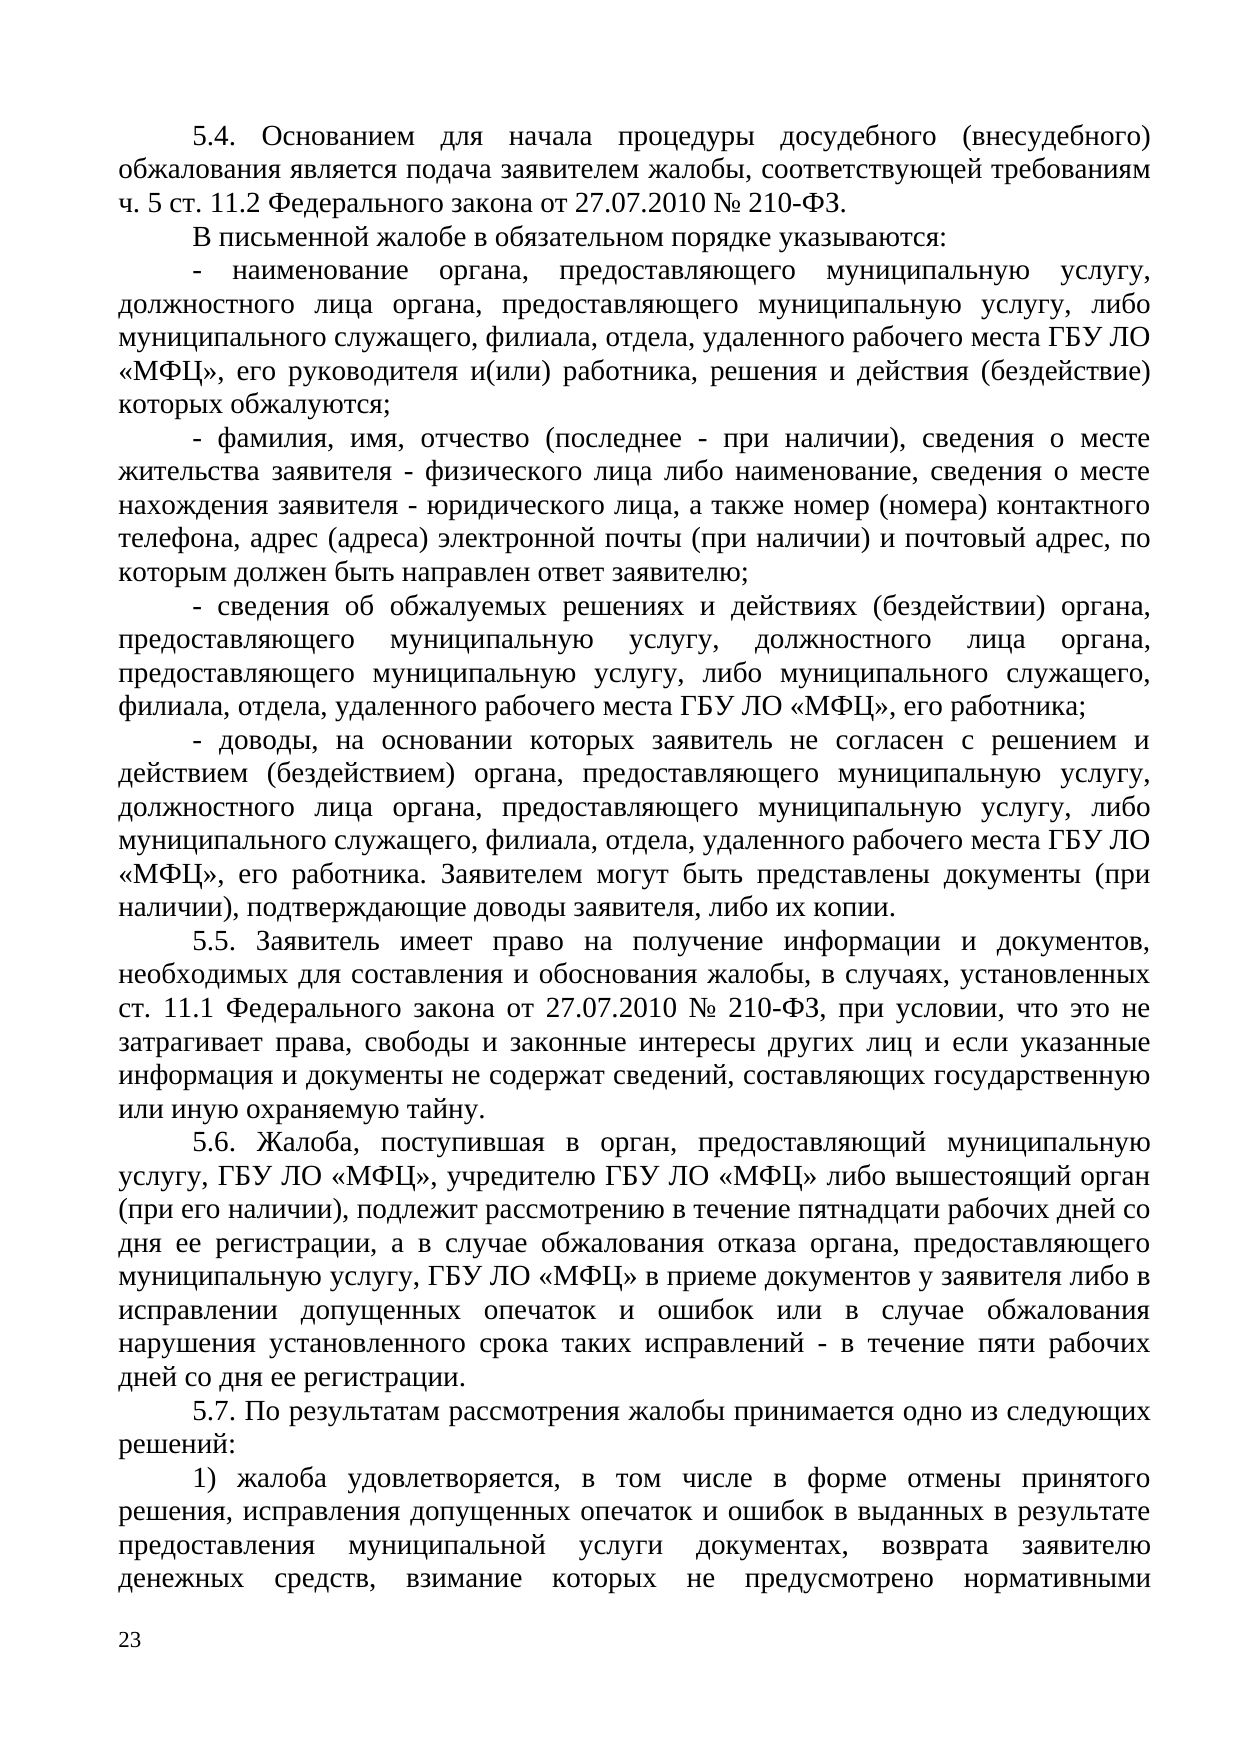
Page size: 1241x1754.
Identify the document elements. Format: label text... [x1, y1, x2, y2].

text - сведения об обжалуемых решениях и действиях (бездействии) органа, предоставляющего муниципальную услугу, должностного лица органа, предоставляющего муниципальную услугу, либо муниципального служащего, филиала, отдела, удаленного рабочего места ГБУ ЛО «МФЦ», его работника; [118, 588, 1152, 722]
text - доводы, на основании которых заявитель не согласен с решением и действием (бездействием) органа, предоставляющего муниципальную услугу, должностного лица органа, предоставляющего муниципальную услугу, либо муниципального служащего, филиала, отдела, удаленного рабочего места ГБУ ЛО «МФЦ», его работника. Заявителем могут быть представлены документы (при наличии), подтверждающие доводы заявителя, либо их копии. [118, 722, 1152, 923]
text - наименование органа, предоставляющего муниципальную услугу, должностного лица органа, предоставляющего муниципальную услугу, либо муниципального служащего, филиала, отдела, удаленного рабочего места ГБУ ЛО «МФЦ», его руководителя и(или) работника, решения и действия (бездействие) которых обжалуются; [118, 252, 1152, 420]
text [118, 1460, 1152, 1594]
text - фамилия, имя, отчество (последнее - при наличии), сведения о месте жительства заявителя - физического лица либо наименование, сведения о месте нахождения заявителя - юридического лица, а также номер (номера) контактного телефона, адрес (адреса) электронной почты (при наличии) и почтовый адрес, по которым должен быть направлен ответ заявителю; [118, 420, 1152, 588]
text 5.6. Жалоба, поступившая в орган, предоставляющий муниципальную услугу, ГБУ ЛО «МФЦ», учредителю ГБУ ЛО «МФЦ» либо вышестоящий орган (при его наличии), подлежит рассмотрению в течение пятнадцати рабочих дней со дня ее регистрации, а в случае обжалования отказа органа, предоставляющего муниципальную услугу, ГБУ ЛО «МФЦ» в приеме документов у заявителя либо в исправлении допущенных опечаток и ошибок или в случае обжалования нарушения установленного срока таких исправлений - в течение пяти рабочих дней со дня ее регистрации. [118, 1124, 1152, 1393]
text 5.7. По результатам рассмотрения жалобы принимается одно из следующих решений: [118, 1393, 1152, 1460]
text 5.4. Основанием для начала процедуры досудебного (внесудебного) обжалования является подача заявителем жалобы, соответствующей требованиям ч. 5 ст. 11.2 Федерального закона от 27.07.2010 № 210-ФЗ. [118, 118, 1152, 219]
text В письменной жалобе в обязательном порядке указываются: [118, 219, 1152, 252]
text 5.5. Заявитель имеет право на получение информации и документов, необходимых для составления и обоснования жалобы, в случаях, установленных ст. 11.1 Федерального закона от 27.07.2010 № 210-ФЗ, при условии, что это не затрагивает права, свободы и законные интересы других лиц и если указанные информация и документы не содержат сведений, составляющих государственную или иную охраняемую тайну. [118, 923, 1152, 1124]
